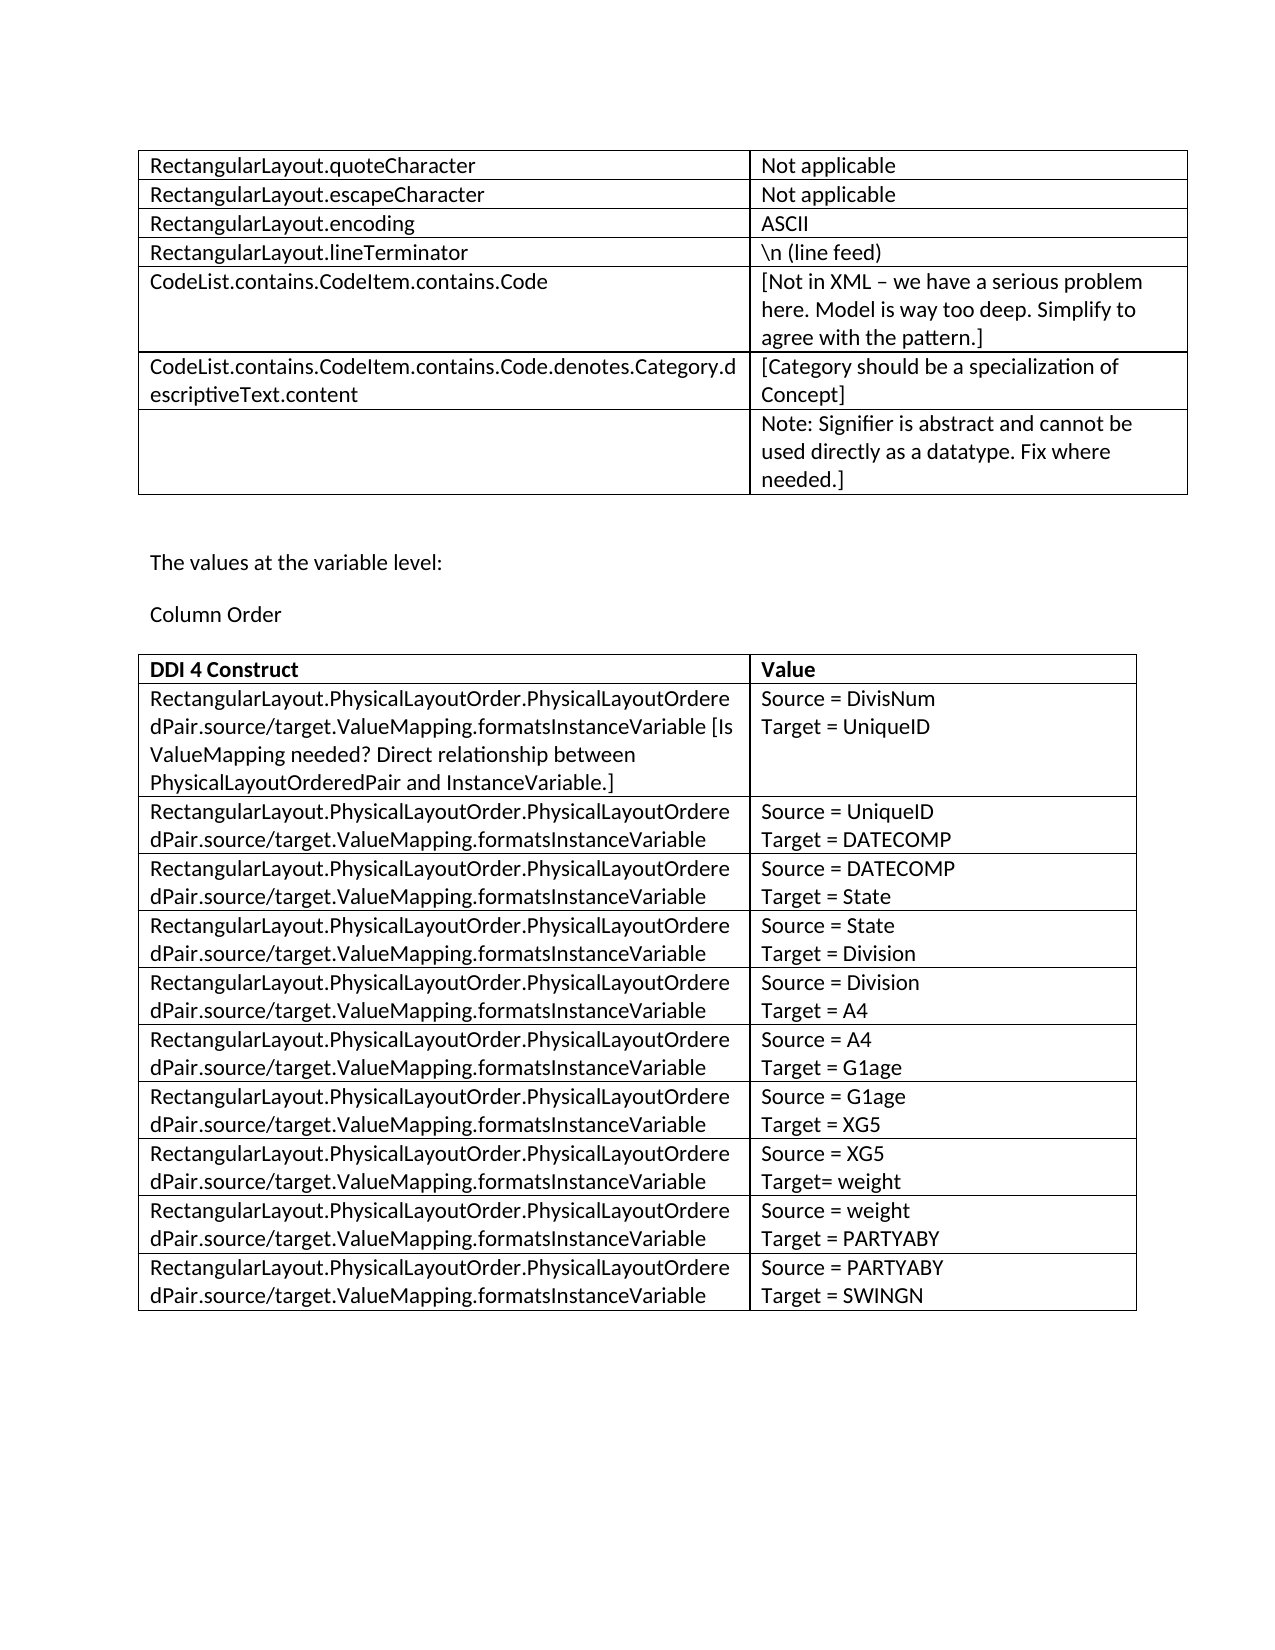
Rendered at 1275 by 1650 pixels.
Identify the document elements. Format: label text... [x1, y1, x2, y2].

table_cell Source = UniqueID Target = DATECOMP [751, 797, 1136, 853]
table_cell Source = DivisNum Target = UniqueID [751, 684, 1136, 796]
table_cell CodeList.contains.CodeItem.contains.Code.denotes.Category.descriptiveText.content [139, 353, 749, 408]
table_cell Source = XG5 Target= weight [751, 1139, 1136, 1195]
table_cell Source = A4 Target = G1age [751, 1025, 1136, 1081]
table_cell [139, 410, 749, 493]
table_cell RectangularLayout.lineTerminator [139, 238, 749, 266]
table_cell Note: Signifier is abstract and cannot be used directly as a datatype. Fix where needed.] [751, 410, 1187, 493]
table_cell RectangularLayout.encoding [139, 209, 749, 237]
table_cell \n (line feed) [751, 238, 1187, 266]
table_cell RectangularLayout.PhysicalLayoutOrder.PhysicalLayoutOrderedPair.source/target.ValueMapping.formatsInstanceVariable [139, 1254, 749, 1309]
table_cell Source = Division Target = A4 [751, 968, 1136, 1024]
table_cell CodeList.contains.CodeItem.contains.Code [139, 267, 749, 351]
text The values at the variable level: [150, 548, 1125, 576]
table_cell RectangularLayout.PhysicalLayoutOrder.PhysicalLayoutOrderedPair.source/target.ValueMapping.formatsInstanceVariable [139, 911, 749, 967]
table_cell Source = G1age Target = XG5 [751, 1082, 1136, 1138]
table_cell RectangularLayout.escapeCharacter [139, 180, 749, 208]
table_cell Source = weight Target = PARTYABY [751, 1196, 1136, 1252]
table_cell [Not in XML – we have a serious problem here. Model is way too deep. Simplify to agree with the pattern.] [751, 267, 1187, 351]
table_header Value [751, 655, 1136, 683]
table_cell RectangularLayout.PhysicalLayoutOrder.PhysicalLayoutOrderedPair.source/target.ValueMapping.formatsInstanceVariable [139, 1025, 749, 1081]
table_cell RectangularLayout.PhysicalLayoutOrder.PhysicalLayoutOrderedPair.source/target.ValueMapping.formatsInstanceVariable [139, 854, 749, 910]
table_cell RectangularLayout.PhysicalLayoutOrder.PhysicalLayoutOrderedPair.source/target.ValueMapping.formatsInstanceVariable [139, 968, 749, 1024]
table_cell Source = State Target = Division [751, 911, 1136, 967]
table_cell Source = PARTYABY Target = SWINGN [751, 1254, 1136, 1309]
table_cell Source = DATECOMP Target = State [751, 854, 1136, 910]
table_cell Not applicable [751, 151, 1187, 179]
table_cell RectangularLayout.PhysicalLayoutOrder.PhysicalLayoutOrderedPair.source/target.ValueMapping.formatsInstanceVariable [139, 1139, 749, 1195]
table_cell RectangularLayout.PhysicalLayoutOrder.PhysicalLayoutOrderedPair.source/target.ValueMapping.formatsInstanceVariable [139, 1196, 749, 1252]
table_cell RectangularLayout.PhysicalLayoutOrder.PhysicalLayoutOrderedPair.source/target.ValueMapping.formatsInstanceVariable [139, 797, 749, 853]
table_cell Not applicable [751, 180, 1187, 208]
table_cell [Category should be a specialization of Concept] [751, 353, 1187, 408]
text Column Order [150, 601, 1125, 629]
table_cell RectangularLayout.PhysicalLayoutOrder.PhysicalLayoutOrderedPair.source/target.ValueMapping.formatsInstanceVariable [Is ValueMapping needed? Direct relationship between PhysicalLayoutOrderedPair and InstanceVariable.] [139, 684, 749, 796]
table_header DDI 4 Construct [139, 655, 749, 683]
table_cell RectangularLayout.PhysicalLayoutOrder.PhysicalLayoutOrderedPair.source/target.ValueMapping.formatsInstanceVariable [139, 1082, 749, 1138]
table_cell ASCII [751, 209, 1187, 237]
table_cell RectangularLayout.quoteCharacter [139, 151, 749, 179]
